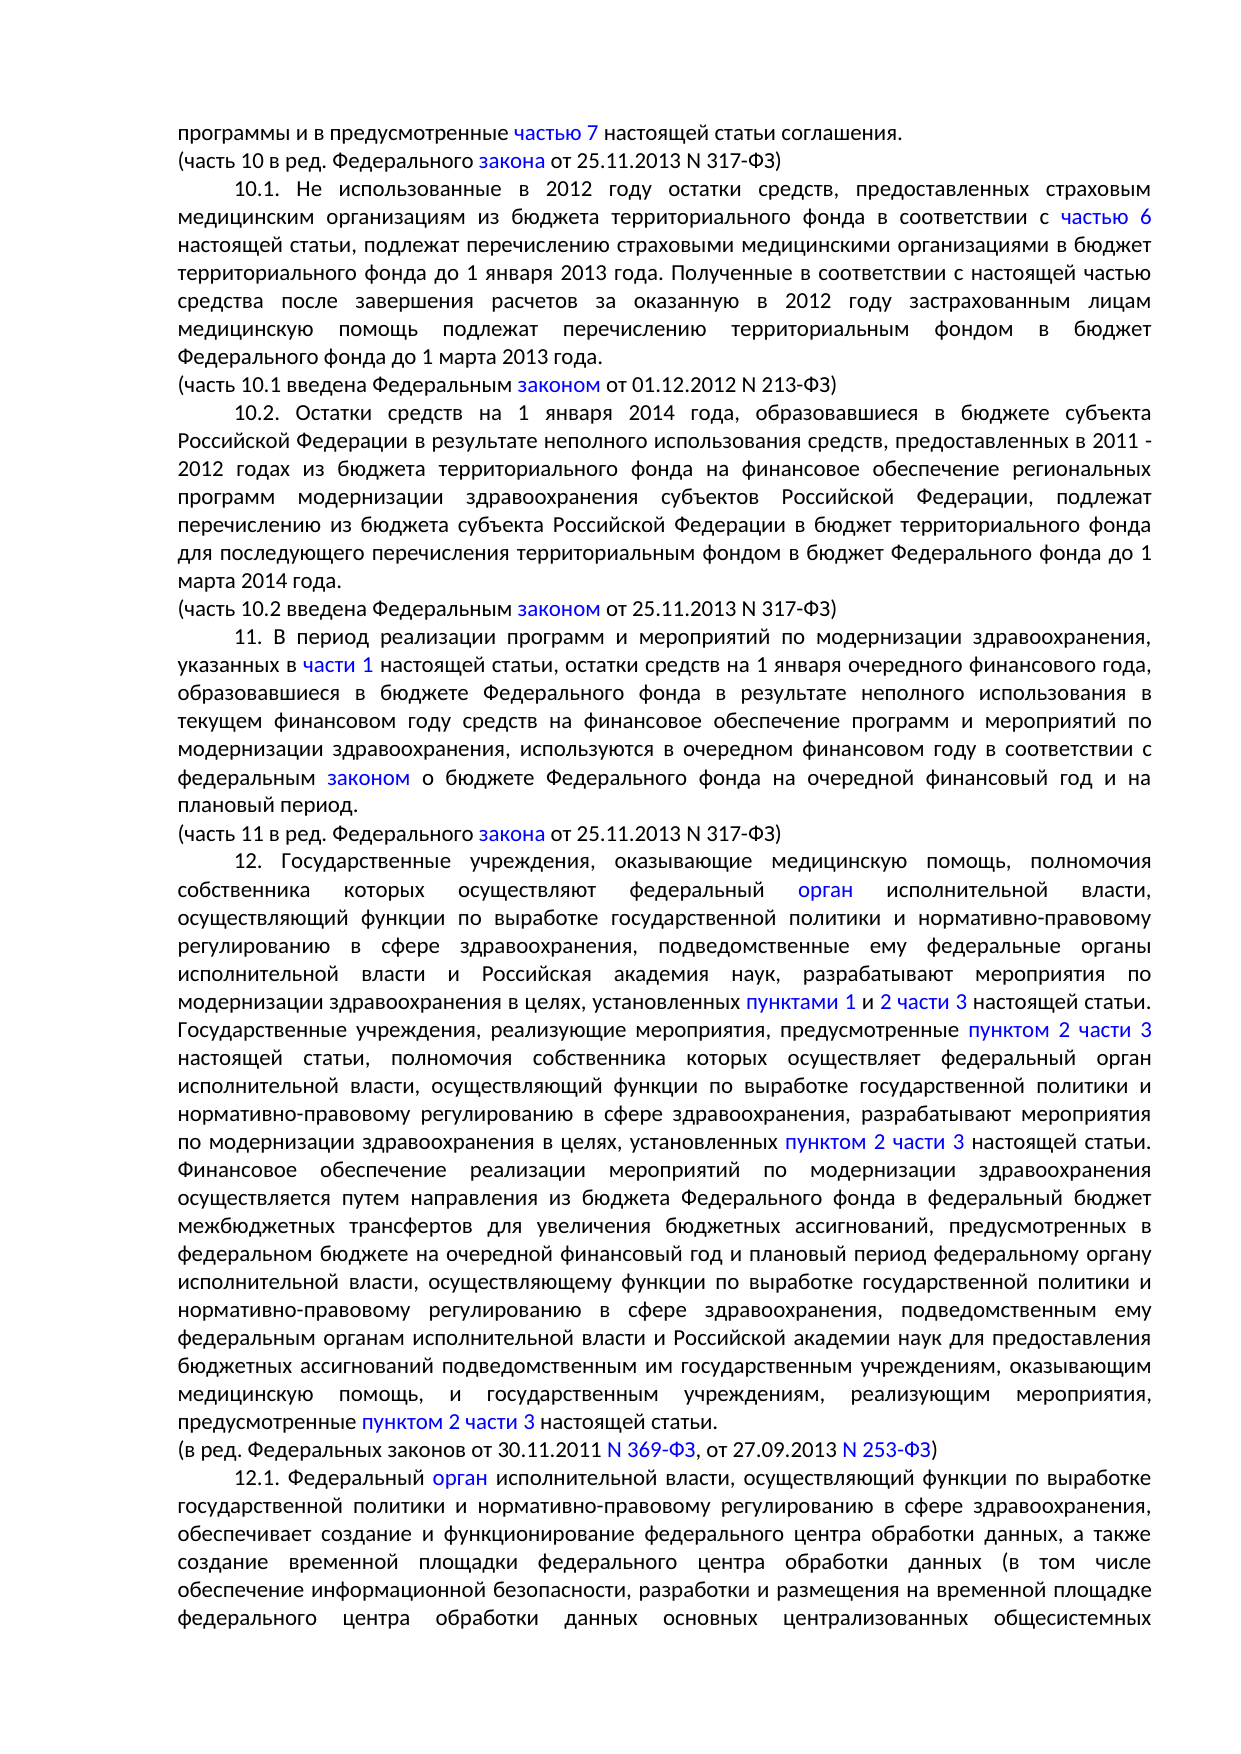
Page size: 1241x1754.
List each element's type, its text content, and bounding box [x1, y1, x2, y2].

text (часть 10.1 введена Федеральным законом от 01.12.2012 N 213-ФЗ) [177, 370, 1152, 398]
text 12. Государственные учреждения, оказывающие медицинскую помощь, полномочия собственника которых осуществляют федеральный орган исполнительной власти, осуществляющий функции по выработке государственной политики и нормативно-правовому регулированию в сфере здравоохранения, подведомственные ему федеральные органы исполнительной власти и Российская академия наук, разрабатывают мероприятия по модернизации здравоохранения в целях, установленных пунктами 1 и 2 части 3 настоящей статьи. Государственные учреждения, реализующие мероприятия, предусмотренные пунктом 2 части 3 настоящей статьи, полномочия собственника которых осуществляет федеральный орган исполнительной власти, осуществляющий функции по выработке государственной политики и нормативно-правовому регулированию в сфере здравоохранения, разрабатывают мероприятия по модернизации здравоохранения в целях, установленных пунктом 2 части 3 настоящей статьи. Финансовое обеспечение реализации мероприятий по модернизации здравоохранения осуществляется путем направления из бюджета Федерального фонда в федеральный бюджет межбюджетных трансфертов для увеличения бюджетных ассигнований, предусмотренных в федеральном бюджете на очередной финансовый год и плановый период федеральному органу исполнительной власти, осуществляющему функции по выработке государственной политики и нормативно-правовому регулированию в сфере здравоохранения, подведомственным ему федеральным органам исполнительной власти и Российской академии наук для предоставления бюджетных ассигнований подведомственным им государственным учреждениям, оказывающим медицинскую помощь, и государственным учреждениям, реализующим мероприятия, предусмотренные пунктом 2 части 3 настоящей статьи. [177, 847, 1152, 1435]
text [177, 118, 1152, 146]
text (часть 10.2 введена Федеральным законом от 25.11.2013 N 317-ФЗ) [177, 594, 1152, 622]
text (часть 10 в ред. Федерального закона от 25.11.2013 N 317-ФЗ) [177, 146, 1152, 174]
text 11. В период реализации программ и мероприятий по модернизации здравоохранения, указанных в части 1 настоящей статьи, остатки средств на 1 января очередного финансового года, образовавшиеся в бюджете Федерального фонда в результате неполного использования в текущем финансовом году средств на финансовое обеспечение программ и мероприятий по модернизации здравоохранения, используются в очередном финансовом году в соответствии с федеральным законом о бюджете Федерального фонда на очередной финансовый год и на плановый период. [177, 622, 1152, 819]
text (часть 11 в ред. Федерального закона от 25.11.2013 N 317-ФЗ) [177, 819, 1152, 847]
text (в ред. Федеральных законов от 30.11.2011 N 369-ФЗ, от 27.09.2013 N 253-ФЗ) [177, 1435, 1152, 1463]
text 10.1. Не использованные в 2012 году остатки средств, предоставленных страховым медицинским организациям из бюджета территориального фонда в соответствии с частью 6 настоящей статьи, подлежат перечислению страховыми медицинскими организациями в бюджет территориального фонда до 1 января 2013 года. Полученные в соответствии с настоящей частью средства после завершения расчетов за оказанную в 2012 году застрахованным лицам медицинскую помощь подлежат перечислению территориальным фондом в бюджет Федерального фонда до 1 марта 2013 года. [177, 174, 1152, 370]
text 10.2. Остатки средств на 1 января 2014 года, образовавшиеся в бюджете субъекта Российской Федерации в результате неполного использования средств, предоставленных в 2011 - 2012 годах из бюджета территориального фонда на финансовое обеспечение региональных программ модернизации здравоохранения субъектов Российской Федерации, подлежат перечислению из бюджета субъекта Российской Федерации в бюджет территориального фонда для последующего перечисления территориальным фондом в бюджет Федерального фонда до 1 марта 2014 года. [177, 398, 1152, 594]
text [177, 1463, 1152, 1631]
